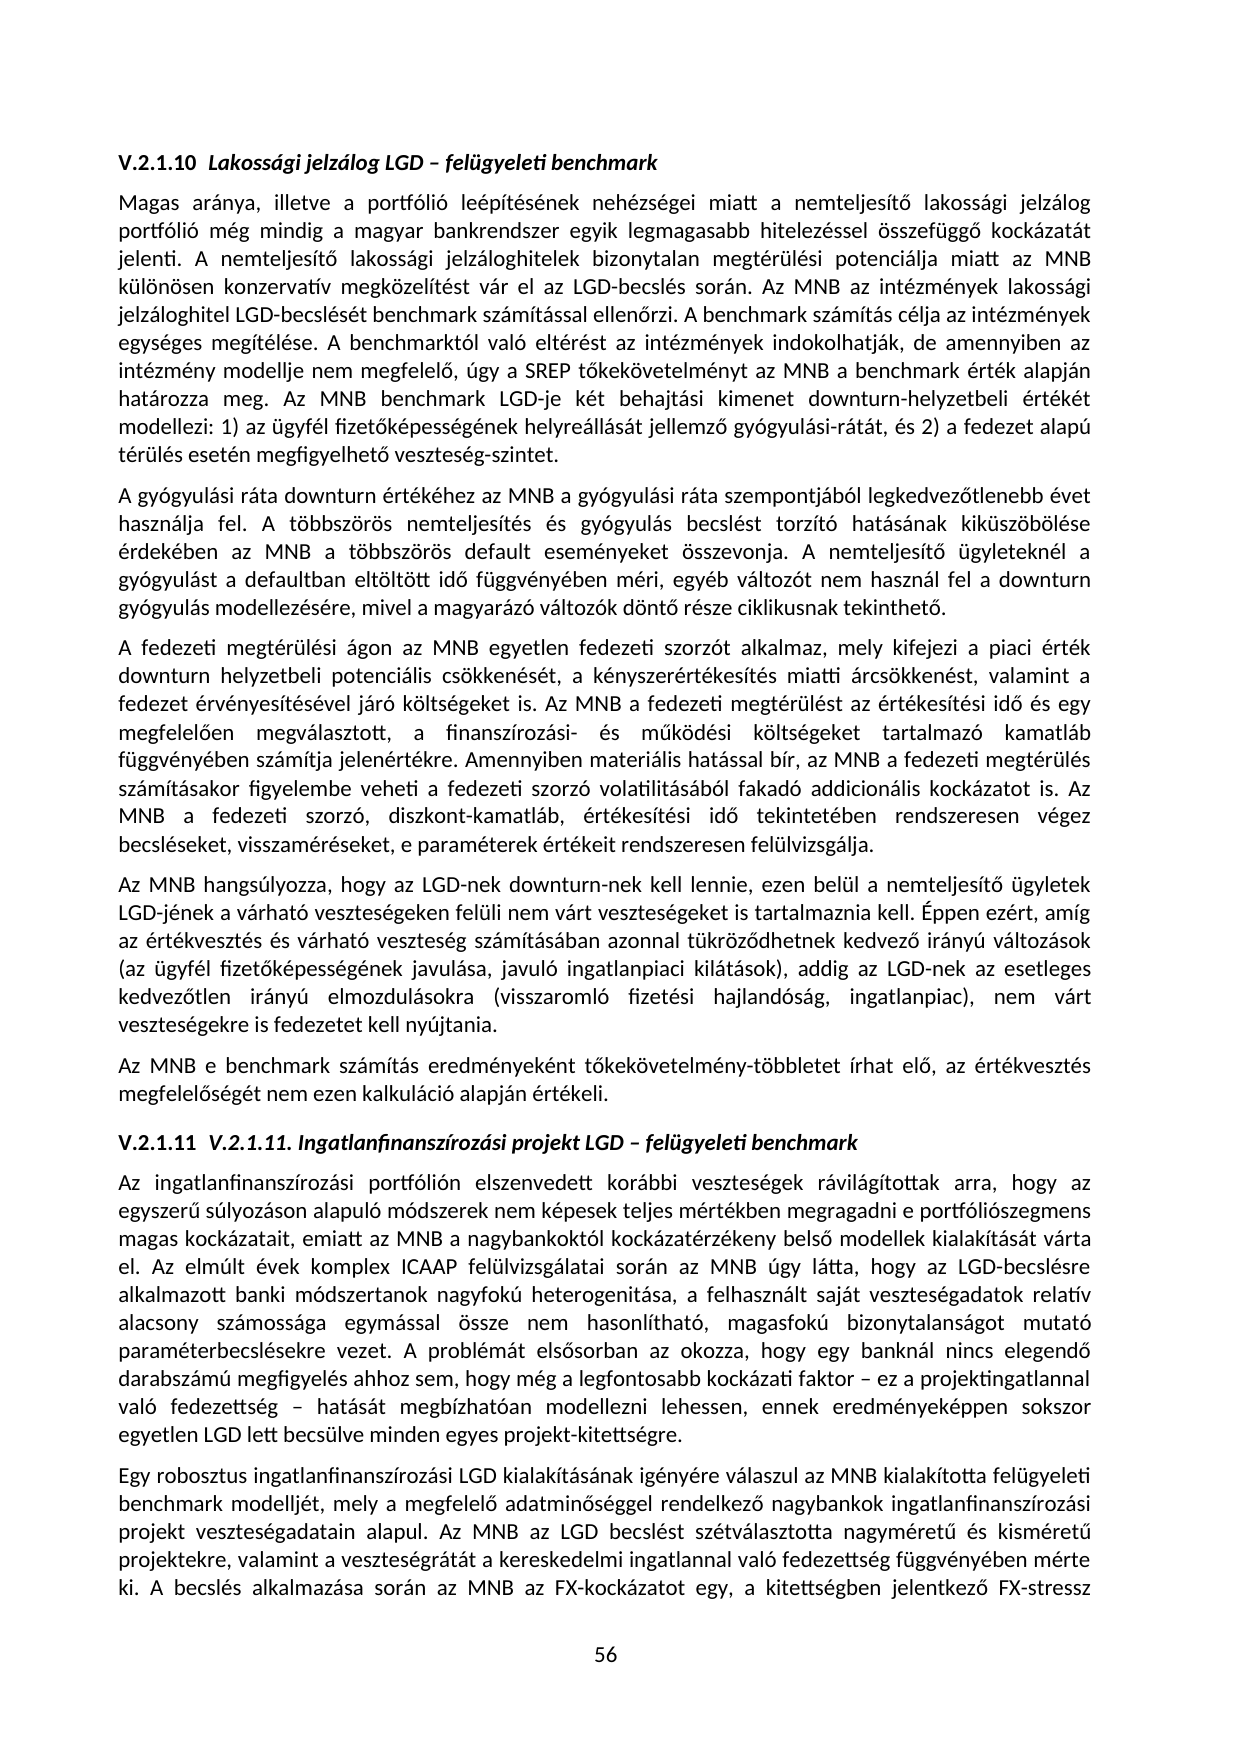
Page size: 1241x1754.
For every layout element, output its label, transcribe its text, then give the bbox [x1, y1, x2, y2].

subtitle V.2.1.11. Ingatlanfinanszírozási projekt LGD – felügyeleti benchmark [118, 1128, 1093, 1156]
text Az MNB e benchmark számítás eredményeként tőkekövetelmény-többletet írhat elő, az értékvesztés megfelelőségét nem ezen kalkuláció alapján értékeli. [118, 1051, 1093, 1107]
text A gyógyulási ráta downturn értékéhez az MNB a gyógyulási ráta szempontjából legkedvezőtlenebb évet használja fel. A többszörös nemteljesítés és gyógyulás becslést torzító hatásának kiküszöbölése érdekében az MNB a többszörös default eseményeket összevonja. A nemteljesítő ügyleteknél a gyógyulást a defaultban eltöltött idő függvényében méri, egyéb változót nem használ fel a downturn gyógyulás modellezésére, mivel a magyarázó változók döntő része ciklikusnak tekinthető. [118, 481, 1093, 621]
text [118, 1461, 1093, 1601]
text Az MNB hangsúlyozza, hogy az LGD-nek downturn-nek kell lennie, ezen belül a nemteljesítő ügyletek LGD-jének a várható veszteségeken felüli nem várt veszteségeket is tartalmaznia kell. Éppen ezért, amíg az értékvesztés és várható veszteség számításában azonnal tükröződhetnek kedvező irányú változások (az ügyfél fizetőképességének javulása, javuló ingatlanpiaci kilátások), addig az LGD-nek az esetleges kedvezőtlen irányú elmozdulásokra (visszaromló fizetési hajlandóság, ingatlanpiac), nem várt veszteségekre is fedezetet kell nyújtania. [118, 870, 1093, 1038]
text Magas aránya, illetve a portfólió leépítésének nehézségei miatt a nemteljesítő lakossági jelzálog portfólió még mindig a magyar bankrendszer egyik legmagasabb hitelezéssel összefüggő kockázatát jelenti. A nemteljesítő lakossági jelzáloghitelek bizonytalan megtérülési potenciálja miatt az MNB különösen konzervatív megközelítést vár el az LGD-becslés során. Az MNB az intézmények lakossági jelzáloghitel LGD-becslését benchmark számítással ellenőrzi. A benchmark számítás célja az intézmények egységes megítélése. A benchmarktól való eltérést az intézmények indokolhatják, de amennyiben az intézmény modellje nem megfelelő, úgy a SREP tőkekövetelményt az MNB a benchmark érték alapján határozza meg. Az MNB benchmark LGD-je két behajtási kimenet downturn-helyzetbeli értékét modellezi: 1) az ügyfél fizetőképességének helyreállását jellemző gyógyulási-rátát, és 2) a fedezet alapú térülés esetén megfigyelhető veszteség-szintet. [118, 188, 1093, 468]
text A fedezeti megtérülési ágon az MNB egyetlen fedezeti szorzót alkalmaz, mely kifejezi a piaci érték downturn helyzetbeli potenciális csökkenését, a kényszerértékesítés miatti árcsökkenést, valamint a fedezet érvényesítésével járó költségeket is. Az MNB a fedezeti megtérülést az értékesítési idő és egy megfelelően megválasztott, a finanszírozási- és működési költségeket tartalmazó kamatláb függvényében számítja jelenértékre. Amennyiben materiális hatással bír, az MNB a fedezeti megtérülés számításakor figyelembe veheti a fedezeti szorzó volatilitásából fakadó addicionális kockázatot is. Az MNB a fedezeti szorzó, diszkont-kamatláb, értékesítési idő tekintetében rendszeresen végez becsléseket, visszaméréseket, e paraméterek értékeit rendszeresen felülvizsgálja. [118, 633, 1093, 858]
text Az ingatlanfinanszírozási portfólión elszenvedett korábbi veszteségek rávilágítottak arra, hogy az egyszerű súlyozáson alapuló módszerek nem képesek teljes mértékben megragadni e portfóliószegmens magas kockázatait, emiatt az MNB a nagybankoktól kockázatérzékeny belső modellek kialakítását várta el. Az elmúlt évek komplex ICAAP felülvizsgálatai során az MNB úgy látta, hogy az LGD-becslésre alkalmazott banki módszertanok nagyfokú heterogenitása, a felhasznált saját veszteségadatok relatív alacsony számossága egymással össze nem hasonlítható, magasfokú bizonytalanságot mutató paraméterbecslésekre vezet. A problémát elsősorban az okozza, hogy egy banknál nincs elegendő darabszámú megfigyelés ahhoz sem, hogy még a legfontosabb kockázati faktor – ez a projektingatlannal való fedezettség – hatását megbízhatóan modellezni lehessen, ennek eredményeképpen sokszor egyetlen LGD lett becsülve minden egyes projekt-kitettségre. [118, 1168, 1093, 1448]
subtitle Lakossági jelzálog LGD – felügyeleti benchmark [118, 148, 1093, 176]
